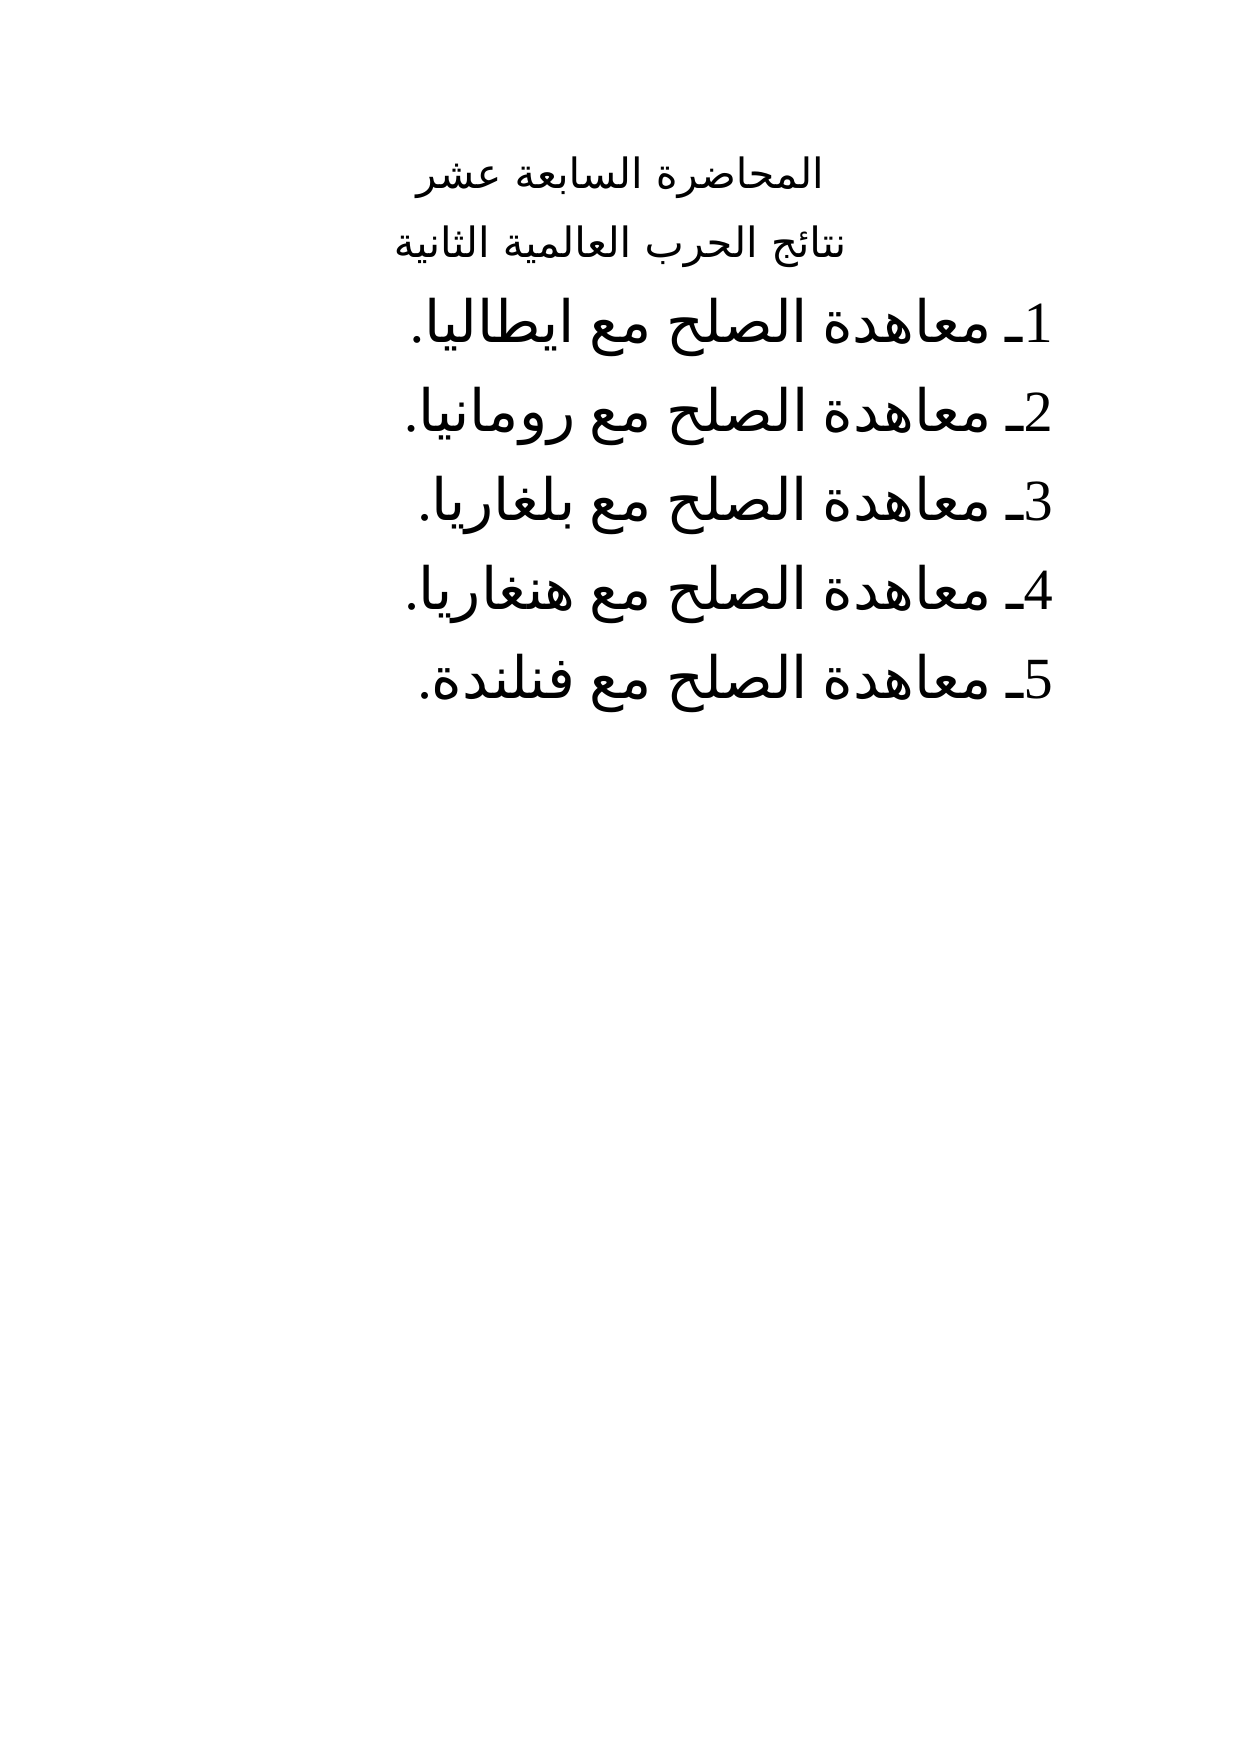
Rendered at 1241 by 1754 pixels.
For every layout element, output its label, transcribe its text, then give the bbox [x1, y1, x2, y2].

text نتائج الحرب العالمية الثانية [187, 219, 1053, 268]
text المحاضرة السابعة عشر [187, 150, 1053, 198]
text 5ـ معاهدة الصلح مع فنلندة. [187, 644, 1053, 711]
text 3ـ معاهدة الصلح مع بلغاريا. [187, 466, 1053, 533]
text 1ـ معاهدة الصلح مع ايطاليا. [187, 288, 1053, 355]
text 4ـ معاهدة الصلح مع هنغاريا. [187, 555, 1053, 622]
text 2ـ معاهدة الصلح مع رومانيا. [187, 377, 1053, 444]
